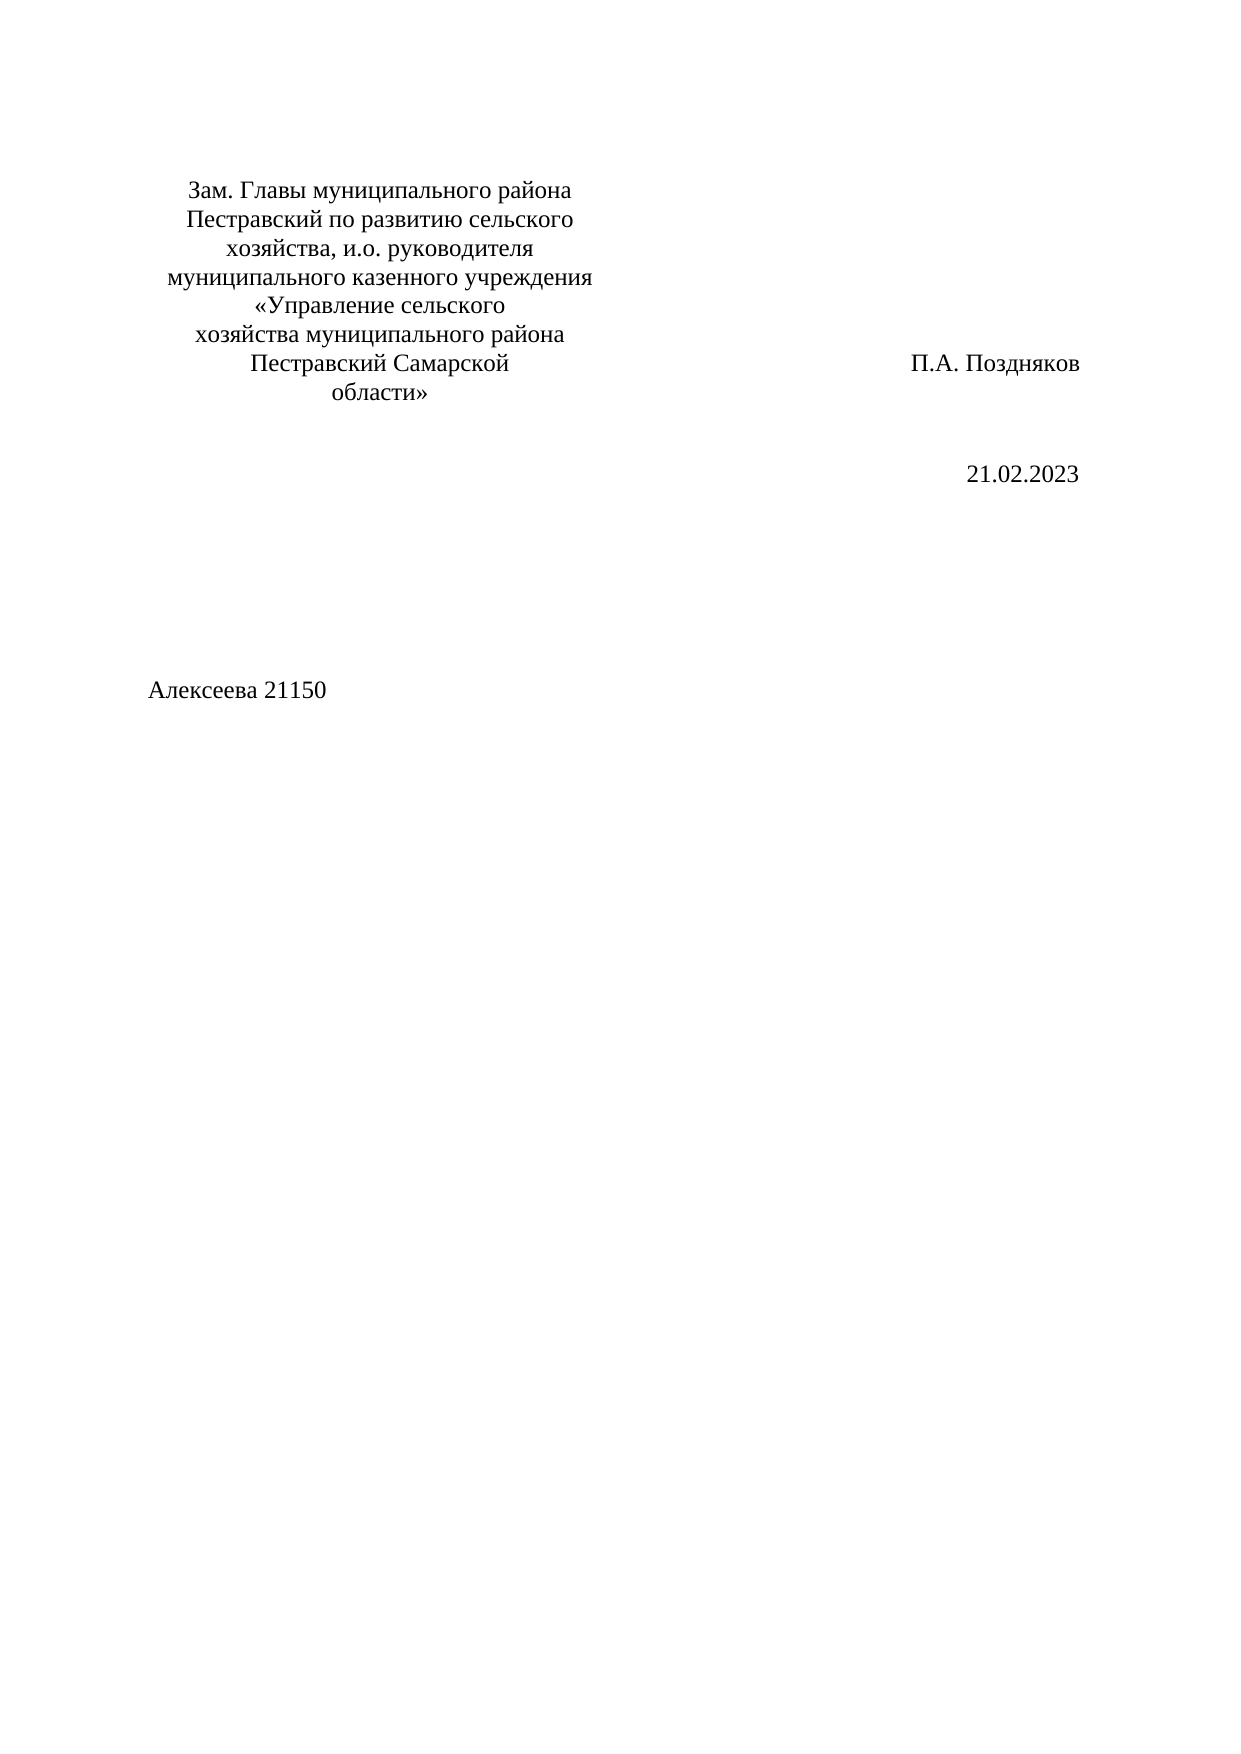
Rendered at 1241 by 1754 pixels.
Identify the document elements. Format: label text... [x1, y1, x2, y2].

table_header П.А. Поздняков [634, 147, 1091, 406]
text 21.02.2023 [148, 459, 1122, 488]
text Алексеева 21150 [148, 675, 1122, 704]
table_header Зам. Главы муниципального района Пестравский по развитию сельского хозяйства, и.о. руководителя муниципального казенного учреждения «Управление сельского хозяйства муниципального района Пестравский Самарской области» [125, 147, 634, 406]
